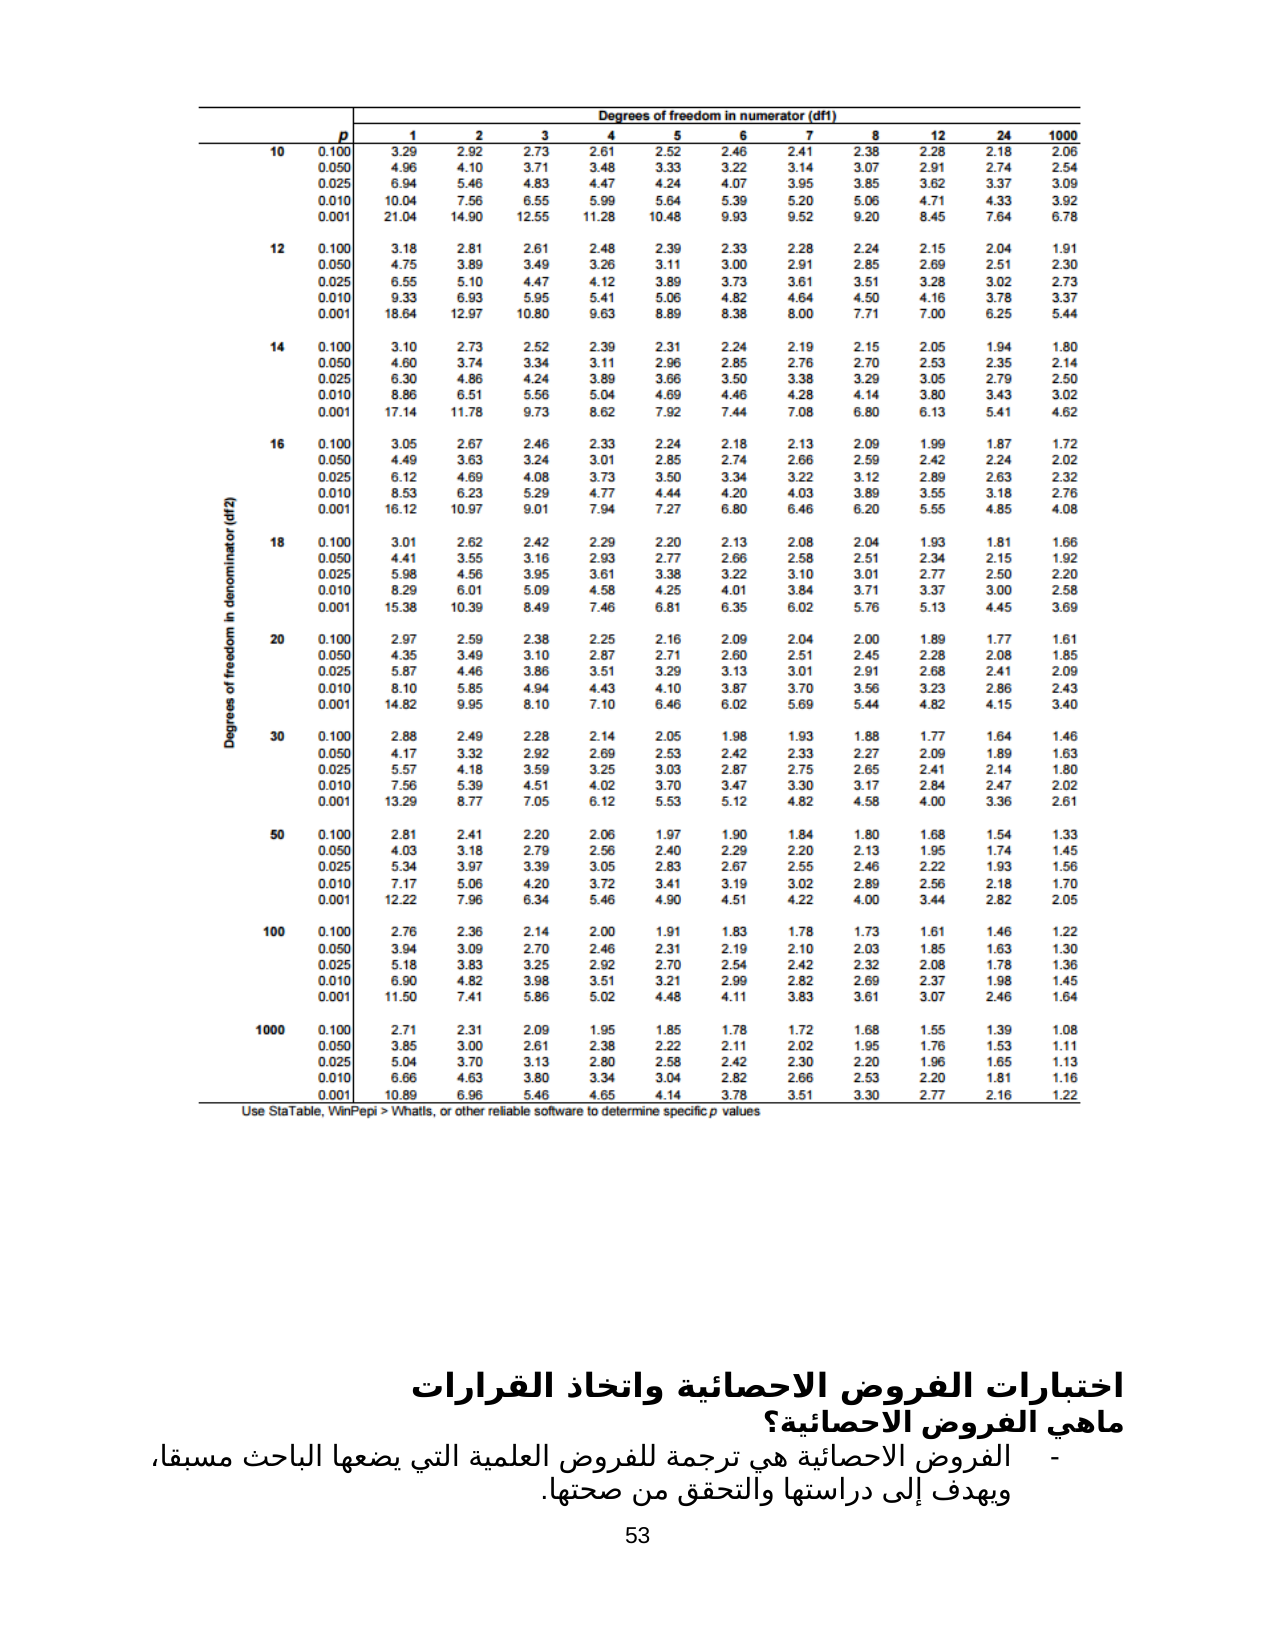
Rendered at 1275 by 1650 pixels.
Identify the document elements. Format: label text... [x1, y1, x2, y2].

text اختبارات الفروض الاحصائية واتخاذ القرارات [150, 1366, 1125, 1405]
text ماهي الفروض الاحصائية؟ [150, 1405, 1125, 1439]
list الفروض الاحصائية هي ترجمة للفروض العلمية التي يضعها الباحث مسبقا، ويهدف إلى دراستها والتحقق من صحتها. [150, 1439, 1050, 1506]
picture [162, 88, 1125, 1125]
